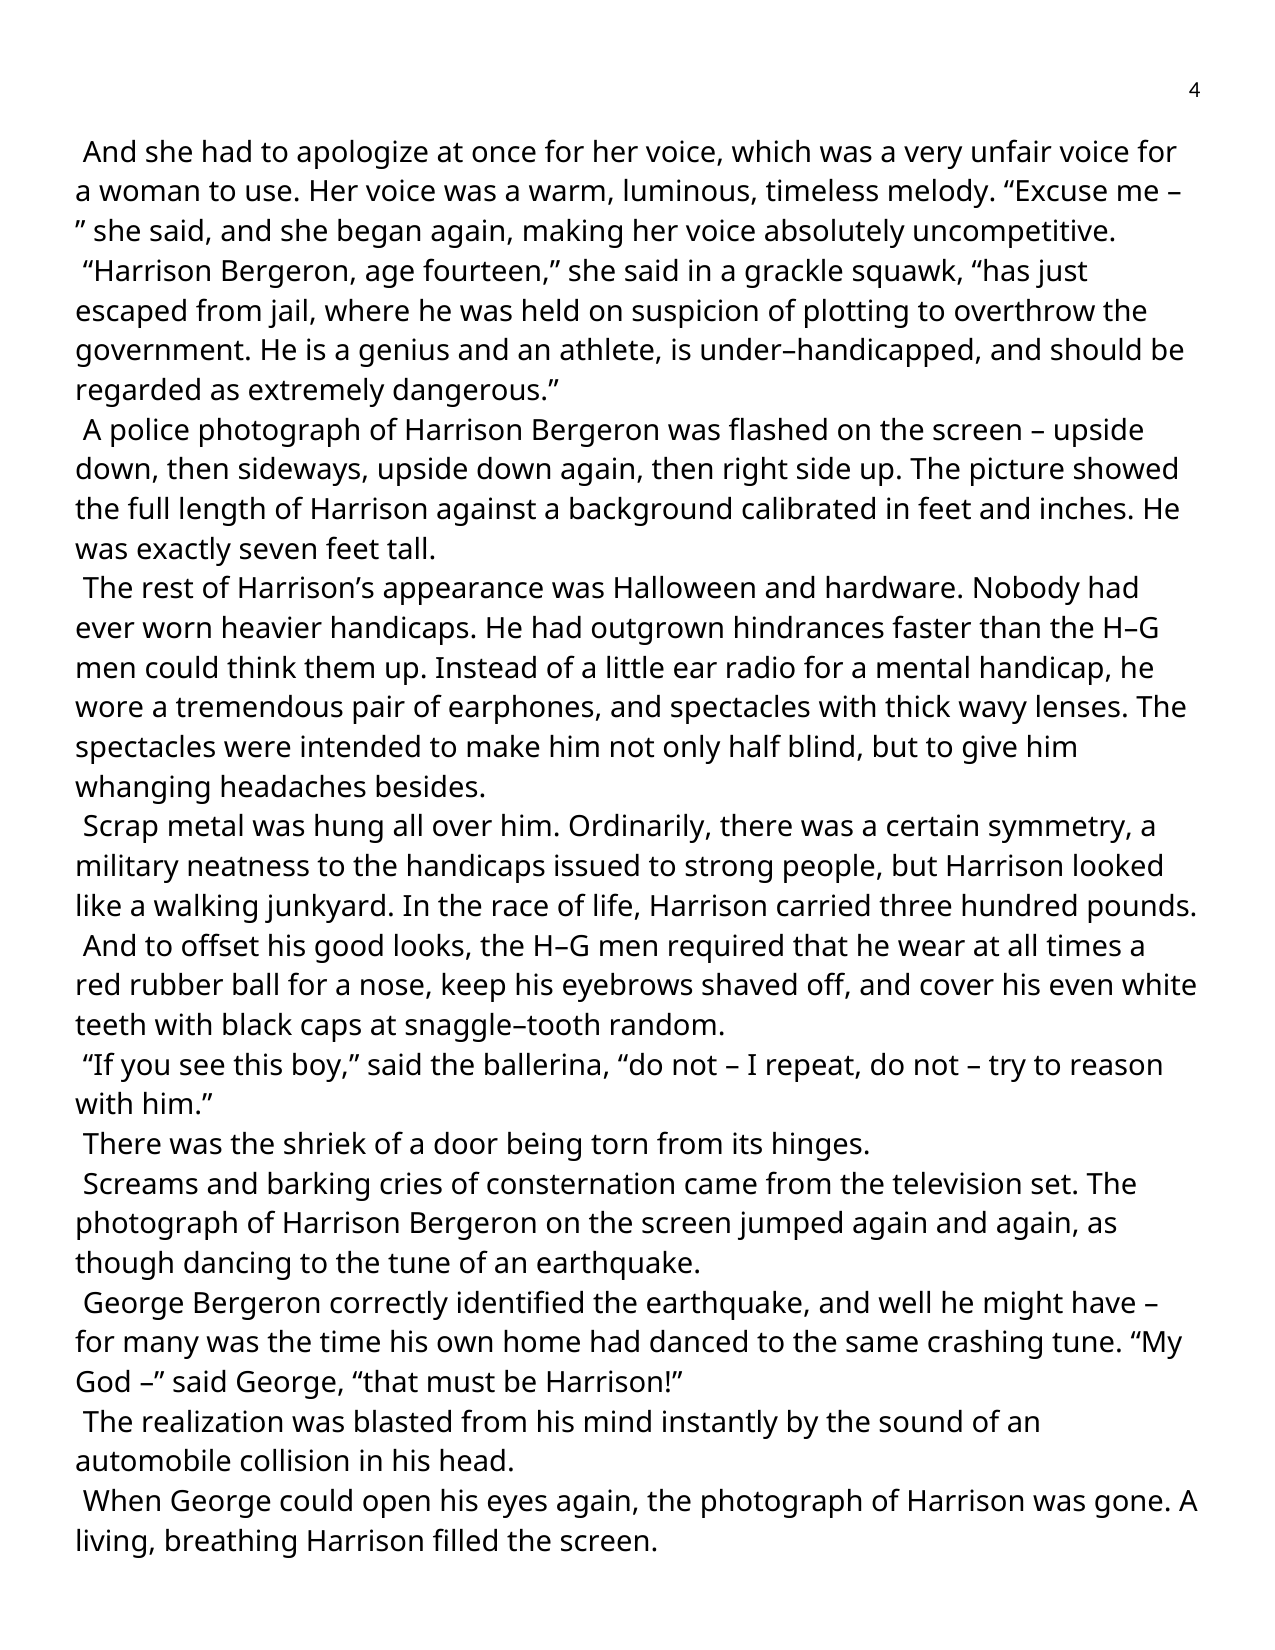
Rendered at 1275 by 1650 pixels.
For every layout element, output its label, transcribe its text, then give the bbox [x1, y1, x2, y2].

text George Bergeron correctly identified the earthquake, and well he might have – for many was the time his own home had danced to the same crashing tune. “My God –” said George, “that must be Harrison!” [75, 1282, 1200, 1401]
text Screams and barking cries of consternation came from the television set. The photograph of Harrison Bergeron on the screen jumped again and again, as though dancing to the tune of an earthquake. [75, 1163, 1200, 1282]
text The rest of Harrison’s appearance was Halloween and hardware. Nobody had ever worn heavier handicaps. He had outgrown hindrances faster than the H–G men could think them up. Instead of a little ear radio for a mental handicap, he wore a tremendous pair of earphones, and spectacles with thick wavy lenses. The spectacles were intended to make him not only half blind, but to give him whanging headaches besides. [75, 568, 1200, 806]
text The realization was blasted from his mind instantly by the sound of an automobile collision in his head. [75, 1401, 1200, 1480]
text And she had to apologize at once for her voice, which was a very unfair voice for a woman to use. Her voice was a warm, luminous, timeless melody. “Excuse me – ” she said, and she began again, making her voice absolutely uncompetitive. [75, 131, 1200, 250]
text A police photograph of Harrison Bergeron was flashed on the screen – upside down, then sideways, upside down again, then right side up. The picture showed the full length of Harrison against a background calibrated in feet and inches. He was exactly seven feet tall. [75, 409, 1200, 568]
text “If you see this boy,” said the ballerina, “do not – I repeat, do not – try to reason with him.” [75, 1044, 1200, 1123]
text There was the shriek of a door being torn from its hinges. [75, 1123, 1200, 1163]
text “Harrison Bergeron, age fourteen,” she said in a grackle squawk, “has just escaped from jail, where he was held on suspicion of plotting to overthrow the government. He is a genius and an athlete, is under–handicapped, and should be regarded as extremely dangerous.” [75, 250, 1200, 409]
text When George could open his eyes again, the photograph of Harrison was gone. A living, breathing Harrison filled the screen. [75, 1480, 1200, 1560]
text Scrap metal was hung all over him. Ordinarily, there was a certain symmetry, a military neatness to the handicaps issued to strong people, but Harrison looked like a walking junkyard. In the race of life, Harrison carried three hundred pounds. [75, 806, 1200, 925]
text And to offset his good looks, the H–G men required that he wear at all times a red rubber ball for a nose, keep his eyebrows shaved off, and cover his even white teeth with black caps at snaggle–tooth random. [75, 925, 1200, 1044]
